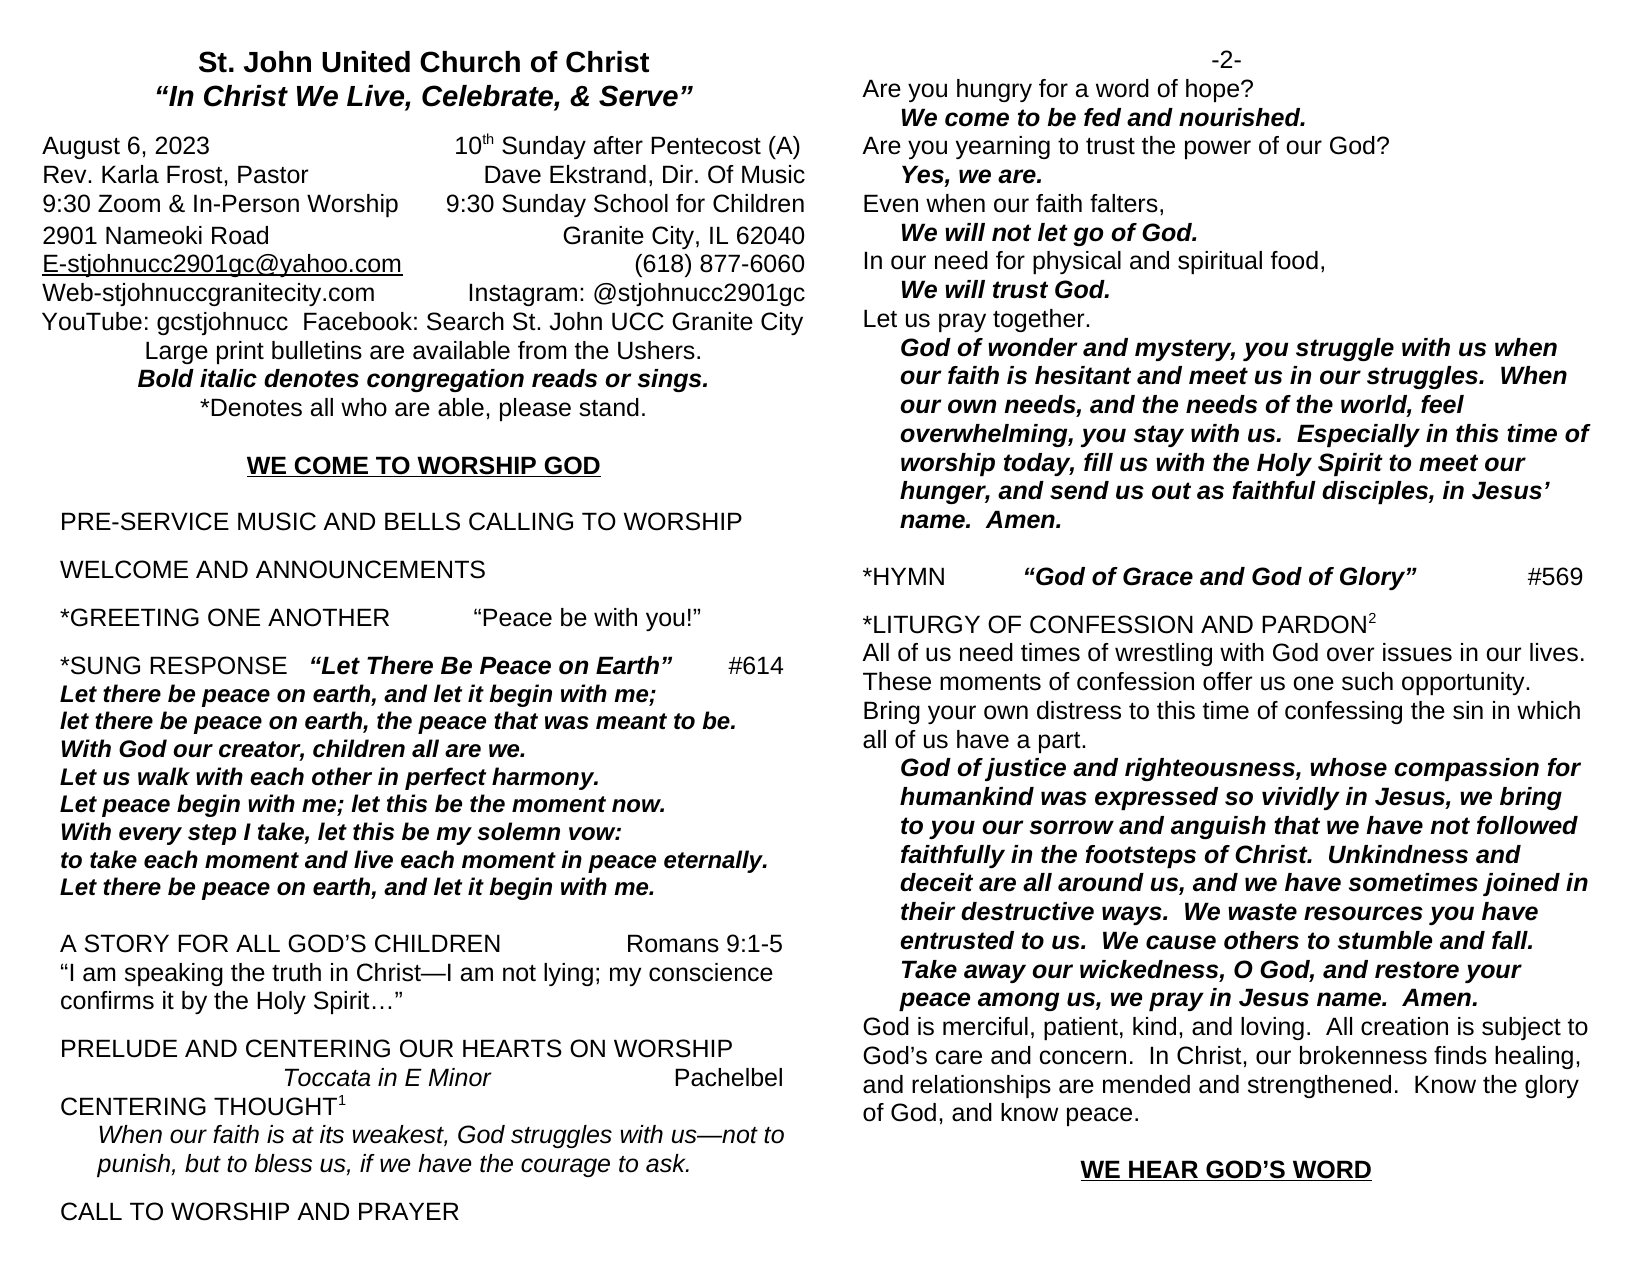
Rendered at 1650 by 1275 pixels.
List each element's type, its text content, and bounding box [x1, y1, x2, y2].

text God of justice and righteousness, whose compassion for humankind was expressed so vividly in Jesus, we bring to you our sorrow and anguish that we have not followed faithfully in the footsteps of Christ. Unkindness and deceit are all around us, and we have sometimes joined in their destructive ways. We waste resources you have entrusted to us. We cause others to stumble and fall. Take away our wickedness, O God, and restore your peace among us, we pray in Jesus name. Amen. [900, 753, 1590, 1012]
text Are you hungry for a word of hope? [862, 74, 1590, 102]
text Bold italic denotes congregation reads or sings. [60, 364, 787, 393]
text “I am speaking the truth in Christ—I am not lying; my conscience confirms it by the Holy Spirit…” [60, 957, 787, 1015]
text In our need for physical and spiritual food, [862, 246, 1590, 275]
text -2- [862, 45, 1590, 74]
text CALL TO WORSHIP AND PRAYER [60, 1197, 787, 1226]
text Are you yearning to trust the power of our God? [862, 131, 1590, 160]
table_cell Rev. Karla Frost, Pastor [31, 160, 415, 189]
text CENTERING THOUGHT1 [60, 1092, 787, 1120]
text Even when our faith falters, [862, 189, 1590, 217]
text A STORY FOR ALL GOD’S CHILDREN Romans 9:1-5 [60, 929, 787, 957]
table_cell 9:30 Zoom & In-Person Worship [31, 189, 415, 221]
table_cell Dave Ekstrand, Dir. Of Music [415, 160, 817, 189]
text WE COME TO WORSHIP GOD [60, 451, 787, 479]
table_cell 2901 Nameoki Road [31, 221, 415, 249]
text We come to be fed and nourished. [900, 102, 1590, 131]
text We will trust God. [862, 275, 1590, 304]
text WELCOME AND ANNOUNCEMENTS [60, 555, 787, 584]
text Let there be peace on earth, and let it begin with me; [60, 680, 787, 707]
text When our faith is at its weakest, God struggles with us—not to punish, but to bless us, if we have the courage to ask. [97, 1120, 787, 1178]
text *GREETING ONE ANOTHER “Peace be with you!” [60, 603, 787, 632]
text Let peace begin with me; let this be the moment now. [60, 790, 787, 818]
text *HYMN “God of Grace and God of Glory” #569 [862, 562, 1590, 591]
text All of us need times of wrestling with God over issues in our lives. These moments of confession offer us one such opportunity. Bring your own distress to this time of confessing the sin in which all of us have a part. [862, 638, 1590, 753]
text “In Christ We Live, Celebrate, & Serve” [60, 78, 787, 112]
table_header 10th Sunday after Pentecost (A) [415, 131, 817, 160]
text to take each moment and live each moment in peace eternally. [60, 846, 787, 873]
text Let there be peace on earth, and let it begin with me. [60, 873, 787, 901]
text Let us pray together. [862, 304, 1590, 332]
text With God our creator, children all are we. [60, 735, 787, 763]
table_cell 9:30 Sunday School for Children [415, 189, 817, 221]
text With every step I take, let this be my solemn vow: [60, 818, 787, 846]
text Toccata in E Minor Pachelbel [60, 1063, 787, 1092]
text God of wonder and mystery, you struggle with us when our faith is hesitant and meet us in our struggles. When our own needs, and the needs of the world, feel overwhelming, you stay with us. Especially in this time of worship today, fill us with the Holy Spirit to meet our hunger, and send us out as faithful disciples, in Jesus’ name. Amen. [900, 332, 1590, 534]
text *LITURGY OF CONFESSION AND PARDON2 [862, 610, 1590, 638]
text St. John United Church of Christ [60, 45, 787, 78]
text YouTube: gcstjohnucc Facebook: Search St. John UCC Granite City [41, 307, 810, 336]
text Let us walk with each other in perfect harmony. [60, 763, 787, 790]
table_cell E-stjohnucc2901gc@yahoo.com Web-stjohnuccgranitecity.com [31, 249, 415, 307]
text We will not let go of God. [862, 217, 1590, 246]
text God is merciful, patient, kind, and loving. All creation is subject to God’s care and concern. In Christ, our brokenness finds healing, and relationships are mended and strengthened. Know the glory of God, and know peace. [862, 1012, 1590, 1127]
table_cell (618) 877-6060 Instagram: @stjohnucc2901gc [415, 249, 817, 307]
table_header August 6, 2023 [31, 131, 415, 160]
text *SUNG RESPONSE “Let There Be Peace on Earth” #614 [60, 651, 787, 680]
text PRELUDE AND CENTERING OUR HEARTS ON WORSHIP [60, 1034, 787, 1063]
text *Denotes all who are able, please stand. [60, 393, 787, 422]
text Large print bulletins are available from the Ushers. [60, 336, 787, 364]
text PRE-SERVICE MUSIC AND BELLS CALLING TO WORSHIP [60, 507, 787, 536]
text WE HEAR GOD’S WORD [862, 1155, 1590, 1184]
table_cell Granite City, IL 62040 [415, 221, 817, 249]
text Yes, we are. [862, 160, 1590, 189]
text let there be peace on earth, the peace that was meant to be. [60, 707, 787, 735]
